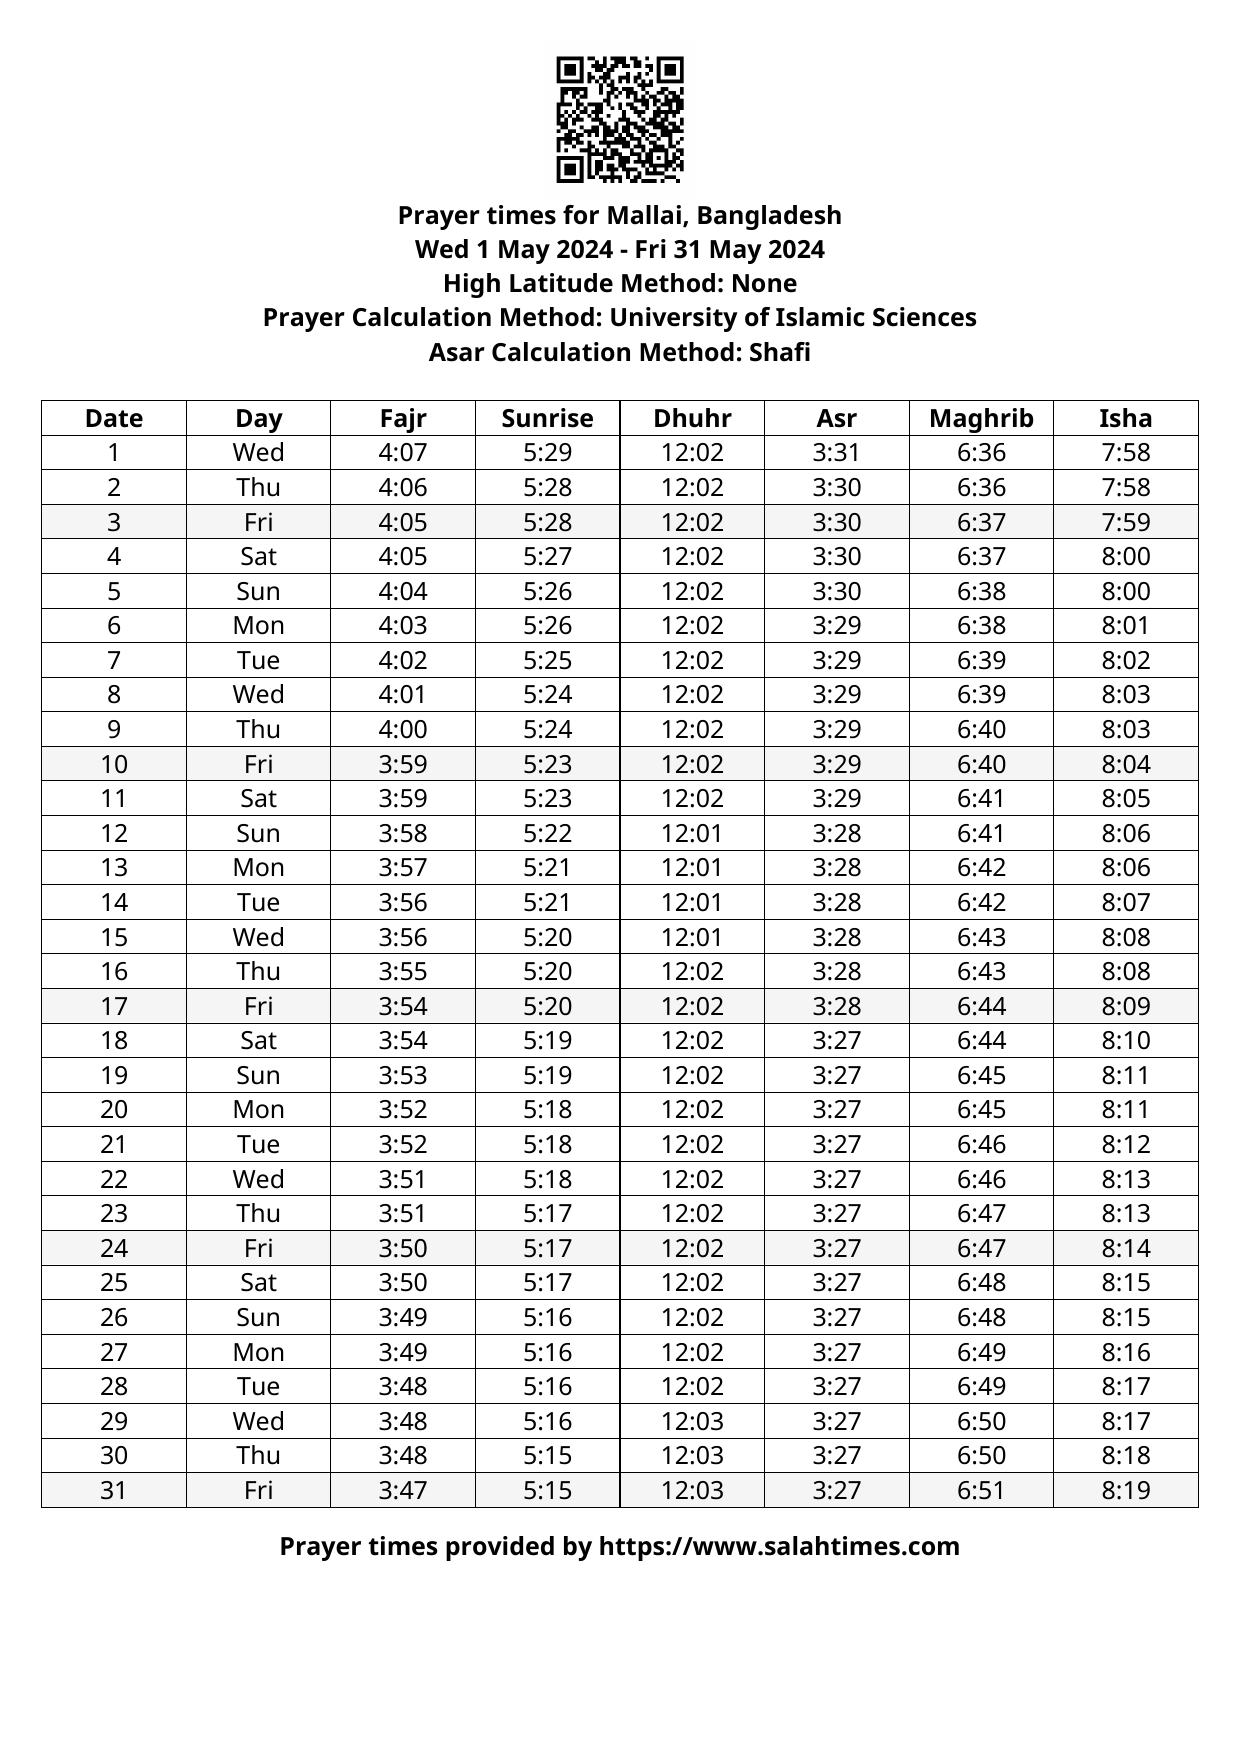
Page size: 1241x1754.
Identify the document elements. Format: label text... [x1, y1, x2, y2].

table_cell Sat [187, 1024, 330, 1057]
table_cell 8:11 [1054, 1058, 1198, 1092]
table_header Isha [1054, 401, 1198, 434]
table_cell 5:25 [476, 643, 619, 677]
table_cell 8:02 [1054, 643, 1198, 677]
table_cell 20 [42, 1093, 186, 1126]
table_cell 3:48 [331, 1369, 475, 1403]
table_cell 21 [42, 1127, 186, 1161]
table_cell 13 [42, 851, 186, 884]
table_cell 3:31 [765, 436, 909, 469]
table_cell 6:49 [910, 1369, 1053, 1403]
table_cell 5:27 [476, 539, 619, 573]
table_cell 3:28 [765, 816, 909, 849]
table_cell 6:38 [910, 574, 1053, 607]
table_cell 8:00 [1054, 539, 1198, 573]
table_cell Sat [187, 781, 330, 815]
table_cell 5:29 [476, 436, 619, 469]
table_cell 6:37 [910, 539, 1053, 573]
table_cell 12:02 [621, 1093, 764, 1126]
table_cell Fri [187, 505, 330, 538]
table_cell 12:02 [621, 1058, 764, 1092]
table_cell 12:02 [621, 954, 764, 988]
table_cell Thu [187, 1196, 330, 1230]
table_cell 12:02 [621, 1196, 764, 1230]
text Prayer times for Mallai, Bangladesh [42, 198, 1198, 232]
table_cell 7 [42, 643, 186, 677]
table_cell 4 [42, 539, 186, 573]
table_cell 3:54 [331, 1024, 475, 1057]
table_header Asr [765, 401, 909, 434]
table_cell 8:16 [1054, 1335, 1198, 1368]
table_cell Sun [187, 816, 330, 849]
table_cell Fri [187, 1473, 330, 1507]
table_cell 3:27 [765, 1162, 909, 1195]
table_cell 7:58 [1054, 436, 1198, 469]
table_cell 4:00 [331, 712, 475, 746]
table_cell 12:02 [621, 1266, 764, 1299]
table_cell 5:24 [476, 712, 619, 746]
table_cell 5:20 [476, 954, 619, 988]
table_cell 6:47 [910, 1231, 1053, 1264]
table_cell 3:49 [331, 1300, 475, 1334]
table_cell 7:59 [1054, 505, 1198, 538]
table_cell 8:09 [1054, 989, 1198, 1022]
table_cell 31 [42, 1473, 186, 1507]
table_cell 3:50 [331, 1266, 475, 1299]
table_cell 16 [42, 954, 186, 988]
table_cell 6:45 [910, 1093, 1053, 1126]
table_cell 4:04 [331, 574, 475, 607]
text Prayer Calculation Method: University of Islamic Sciences [42, 300, 1198, 334]
table_cell 3:27 [765, 1093, 909, 1126]
table_cell 3:30 [765, 574, 909, 607]
table_cell 25 [42, 1266, 186, 1299]
table_cell 3:27 [765, 1300, 909, 1334]
table_cell 6:36 [910, 436, 1053, 469]
table_cell 8:03 [1054, 678, 1198, 711]
table_cell 12:01 [621, 920, 764, 953]
table_cell 3:27 [765, 1369, 909, 1403]
table_cell 6:50 [910, 1439, 1053, 1472]
table_cell Mon [187, 1093, 330, 1126]
table_cell 5:23 [476, 781, 619, 815]
table_cell 5:16 [476, 1404, 619, 1437]
table_cell 6:45 [910, 1058, 1053, 1092]
table_cell 10 [42, 747, 186, 780]
table_cell 12:02 [621, 747, 764, 780]
table_cell 6:48 [910, 1266, 1053, 1299]
table_cell 3:27 [765, 1231, 909, 1264]
table_cell 6 [42, 609, 186, 642]
table_cell Wed [187, 436, 330, 469]
table_cell 8:06 [1054, 816, 1198, 849]
table_cell 4:07 [331, 436, 475, 469]
table_cell 24 [42, 1231, 186, 1264]
table_cell 3:55 [331, 954, 475, 988]
table_cell 5:18 [476, 1093, 619, 1126]
table_cell 5:15 [476, 1439, 619, 1472]
table_cell Mon [187, 1335, 330, 1368]
table_cell 28 [42, 1369, 186, 1403]
table_cell 5:15 [476, 1473, 619, 1507]
table_cell 8:01 [1054, 609, 1198, 642]
table_cell 3:48 [331, 1439, 475, 1472]
table_cell 4:06 [331, 470, 475, 504]
table_cell Wed [187, 1162, 330, 1195]
table_cell 3:59 [331, 781, 475, 815]
table_cell 23 [42, 1196, 186, 1230]
table_cell 8:04 [1054, 747, 1198, 780]
table_cell 6:41 [910, 781, 1053, 815]
table_cell 5:16 [476, 1300, 619, 1334]
table_cell 12:02 [621, 1369, 764, 1403]
table_cell 8:08 [1054, 920, 1198, 953]
table_header Maghrib [910, 401, 1053, 434]
table_cell 3:28 [765, 885, 909, 919]
table_cell Sun [187, 1300, 330, 1334]
table_cell 6:37 [910, 505, 1053, 538]
table_cell 11 [42, 781, 186, 815]
table_cell 8:08 [1054, 954, 1198, 988]
table_cell 3:28 [765, 920, 909, 953]
table_cell 6:38 [910, 609, 1053, 642]
table_header Sunrise [476, 401, 619, 434]
text Wed 1 May 2024 - Fri 31 May 2024 [42, 232, 1198, 266]
table_cell 12:02 [621, 470, 764, 504]
table_cell 19 [42, 1058, 186, 1092]
table_cell 3:28 [765, 954, 909, 988]
table_cell 12:03 [621, 1439, 764, 1472]
table_cell 12:02 [621, 505, 764, 538]
table_cell 12:02 [621, 436, 764, 469]
table_cell 4:01 [331, 678, 475, 711]
table_cell 5:16 [476, 1369, 619, 1403]
text Asar Calculation Method: Shafi [42, 334, 1198, 368]
table_cell 12:02 [621, 1231, 764, 1264]
table_cell 3:30 [765, 470, 909, 504]
table_cell 5:22 [476, 816, 619, 849]
table_cell 3:30 [765, 505, 909, 538]
table_cell 8:05 [1054, 781, 1198, 815]
table_cell 3:57 [331, 851, 475, 884]
table_cell 12:02 [621, 1335, 764, 1368]
table_cell 3:27 [765, 1127, 909, 1161]
text Prayer times provided by https://www.salahtimes.com [42, 1528, 1198, 1563]
table_header Fajr [331, 401, 475, 434]
table_cell 8:13 [1054, 1196, 1198, 1230]
table_cell 3:29 [765, 781, 909, 815]
table_cell 6:51 [910, 1473, 1053, 1507]
table_cell 3:49 [331, 1335, 475, 1368]
table_cell 4:02 [331, 643, 475, 677]
table_cell Tue [187, 1127, 330, 1161]
table_cell Tue [187, 885, 330, 919]
table_cell 6:41 [910, 816, 1053, 849]
table_cell 6:42 [910, 851, 1053, 884]
table_cell 8:17 [1054, 1369, 1198, 1403]
table_header Day [187, 401, 330, 434]
table_header Date [42, 401, 186, 434]
table_cell 12 [42, 816, 186, 849]
table_cell 12:03 [621, 1404, 764, 1437]
table_cell 9 [42, 712, 186, 746]
table_cell Wed [187, 1404, 330, 1437]
table_cell 6:47 [910, 1196, 1053, 1230]
table_cell 3:28 [765, 989, 909, 1022]
table_cell 12:02 [621, 643, 764, 677]
table_cell 3:27 [765, 1439, 909, 1472]
table_cell Thu [187, 712, 330, 746]
table_cell 5:24 [476, 678, 619, 711]
table_cell 17 [42, 989, 186, 1022]
table_cell 3:27 [765, 1404, 909, 1437]
table_cell 8 [42, 678, 186, 711]
table_cell 8:10 [1054, 1024, 1198, 1057]
table_cell 5:28 [476, 470, 619, 504]
table_cell 8:06 [1054, 851, 1198, 884]
table_cell 6:49 [910, 1335, 1053, 1368]
table_cell 7:58 [1054, 470, 1198, 504]
table_cell 12:01 [621, 885, 764, 919]
table_cell 3:29 [765, 678, 909, 711]
table_cell 3:50 [331, 1231, 475, 1264]
table_cell 3:27 [765, 1024, 909, 1057]
table_cell 1 [42, 436, 186, 469]
table_cell 6:43 [910, 954, 1053, 988]
table_cell 8:19 [1054, 1473, 1198, 1507]
table_cell 5 [42, 574, 186, 607]
table_cell 3:51 [331, 1196, 475, 1230]
table_cell 4:05 [331, 505, 475, 538]
table_cell 8:17 [1054, 1404, 1198, 1437]
table_cell 8:00 [1054, 574, 1198, 607]
table_cell 3:53 [331, 1058, 475, 1092]
table_cell 6:39 [910, 643, 1053, 677]
table_cell 29 [42, 1404, 186, 1437]
table_cell 12:02 [621, 1162, 764, 1195]
table_cell 3:58 [331, 816, 475, 849]
table_cell 8:12 [1054, 1127, 1198, 1161]
table_cell Mon [187, 851, 330, 884]
table_cell 3:29 [765, 609, 909, 642]
table_cell 5:17 [476, 1231, 619, 1264]
table_cell 12:01 [621, 851, 764, 884]
table_cell 27 [42, 1335, 186, 1368]
table_cell 5:20 [476, 989, 619, 1022]
table_cell 5:23 [476, 747, 619, 780]
table_cell 4:03 [331, 609, 475, 642]
table_cell 3:27 [765, 1058, 909, 1092]
table_cell 3:29 [765, 712, 909, 746]
table_cell Thu [187, 954, 330, 988]
table_cell Wed [187, 920, 330, 953]
table_cell 8:15 [1054, 1266, 1198, 1299]
table_cell Fri [187, 1231, 330, 1264]
table_cell 6:46 [910, 1162, 1053, 1195]
table_cell 3 [42, 505, 186, 538]
table_cell 6:43 [910, 920, 1053, 953]
table_cell 3:52 [331, 1127, 475, 1161]
table_cell Sat [187, 539, 330, 573]
table_cell Sun [187, 574, 330, 607]
table_cell 12:02 [621, 574, 764, 607]
table_cell 6:46 [910, 1127, 1053, 1161]
table_cell 3:51 [331, 1162, 475, 1195]
table_cell Sun [187, 1058, 330, 1092]
table_cell Wed [187, 678, 330, 711]
table_cell 5:28 [476, 505, 619, 538]
table_cell 6:39 [910, 678, 1053, 711]
table_cell Fri [187, 747, 330, 780]
table_cell Mon [187, 609, 330, 642]
table_cell 6:40 [910, 747, 1053, 780]
table_cell 5:21 [476, 885, 619, 919]
table_cell 6:42 [910, 885, 1053, 919]
table_cell 12:02 [621, 678, 764, 711]
table_cell Sat [187, 1266, 330, 1299]
table_cell 12:02 [621, 609, 764, 642]
table_cell 5:21 [476, 851, 619, 884]
table_cell 6:44 [910, 1024, 1053, 1057]
table_cell 12:02 [621, 1300, 764, 1334]
table_cell 12:02 [621, 989, 764, 1022]
table_cell 5:19 [476, 1058, 619, 1092]
table_cell 3:30 [765, 539, 909, 573]
table_cell 5:19 [476, 1024, 619, 1057]
table_cell 3:27 [765, 1335, 909, 1368]
table_cell 22 [42, 1162, 186, 1195]
table_cell 5:18 [476, 1127, 619, 1161]
table_cell 30 [42, 1439, 186, 1472]
table_cell 5:26 [476, 574, 619, 607]
table_cell Thu [187, 470, 330, 504]
table_cell 14 [42, 885, 186, 919]
table_cell 3:56 [331, 885, 475, 919]
table_cell 3:59 [331, 747, 475, 780]
table_cell 3:52 [331, 1093, 475, 1126]
table_cell 6:50 [910, 1404, 1053, 1437]
table_cell 5:26 [476, 609, 619, 642]
table_cell 6:44 [910, 989, 1053, 1022]
table_cell 5:17 [476, 1266, 619, 1299]
table_cell 3:48 [331, 1404, 475, 1437]
table_cell 3:29 [765, 643, 909, 677]
table_cell 5:16 [476, 1335, 619, 1368]
table_cell 6:40 [910, 712, 1053, 746]
table_cell 8:18 [1054, 1439, 1198, 1472]
table_header Dhuhr [621, 401, 764, 434]
table_cell 8:14 [1054, 1231, 1198, 1264]
table_cell 12:02 [621, 1127, 764, 1161]
table_cell 3:56 [331, 920, 475, 953]
table_cell 6:36 [910, 470, 1053, 504]
table_cell 3:27 [765, 1196, 909, 1230]
table_cell 8:07 [1054, 885, 1198, 919]
table_cell 12:02 [621, 1024, 764, 1057]
table_cell 18 [42, 1024, 186, 1057]
table_cell 5:20 [476, 920, 619, 953]
table_cell 12:02 [621, 781, 764, 815]
table_cell 5:17 [476, 1196, 619, 1230]
table_cell 2 [42, 470, 186, 504]
table_cell Fri [187, 989, 330, 1022]
table_cell 3:27 [765, 1473, 909, 1507]
table_cell 8:03 [1054, 712, 1198, 746]
text High Latitude Method: None [42, 266, 1198, 300]
table_cell 8:11 [1054, 1093, 1198, 1126]
table_cell 3:54 [331, 989, 475, 1022]
table_cell 12:03 [621, 1473, 764, 1507]
table_cell 4:05 [331, 539, 475, 573]
table_cell 15 [42, 920, 186, 953]
table_cell 5:18 [476, 1162, 619, 1195]
table_cell 12:01 [621, 816, 764, 849]
picture [542, 41, 699, 198]
table_cell 3:29 [765, 747, 909, 780]
table_cell 6:48 [910, 1300, 1053, 1334]
table_cell 26 [42, 1300, 186, 1334]
table_cell 8:15 [1054, 1300, 1198, 1334]
table_cell Tue [187, 643, 330, 677]
table_cell Thu [187, 1439, 330, 1472]
table_cell Tue [187, 1369, 330, 1403]
table_cell 12:02 [621, 539, 764, 573]
table_cell 3:47 [331, 1473, 475, 1507]
table_cell 3:27 [765, 1266, 909, 1299]
table_cell 12:02 [621, 712, 764, 746]
table_cell 8:13 [1054, 1162, 1198, 1195]
table_cell 3:28 [765, 851, 909, 884]
